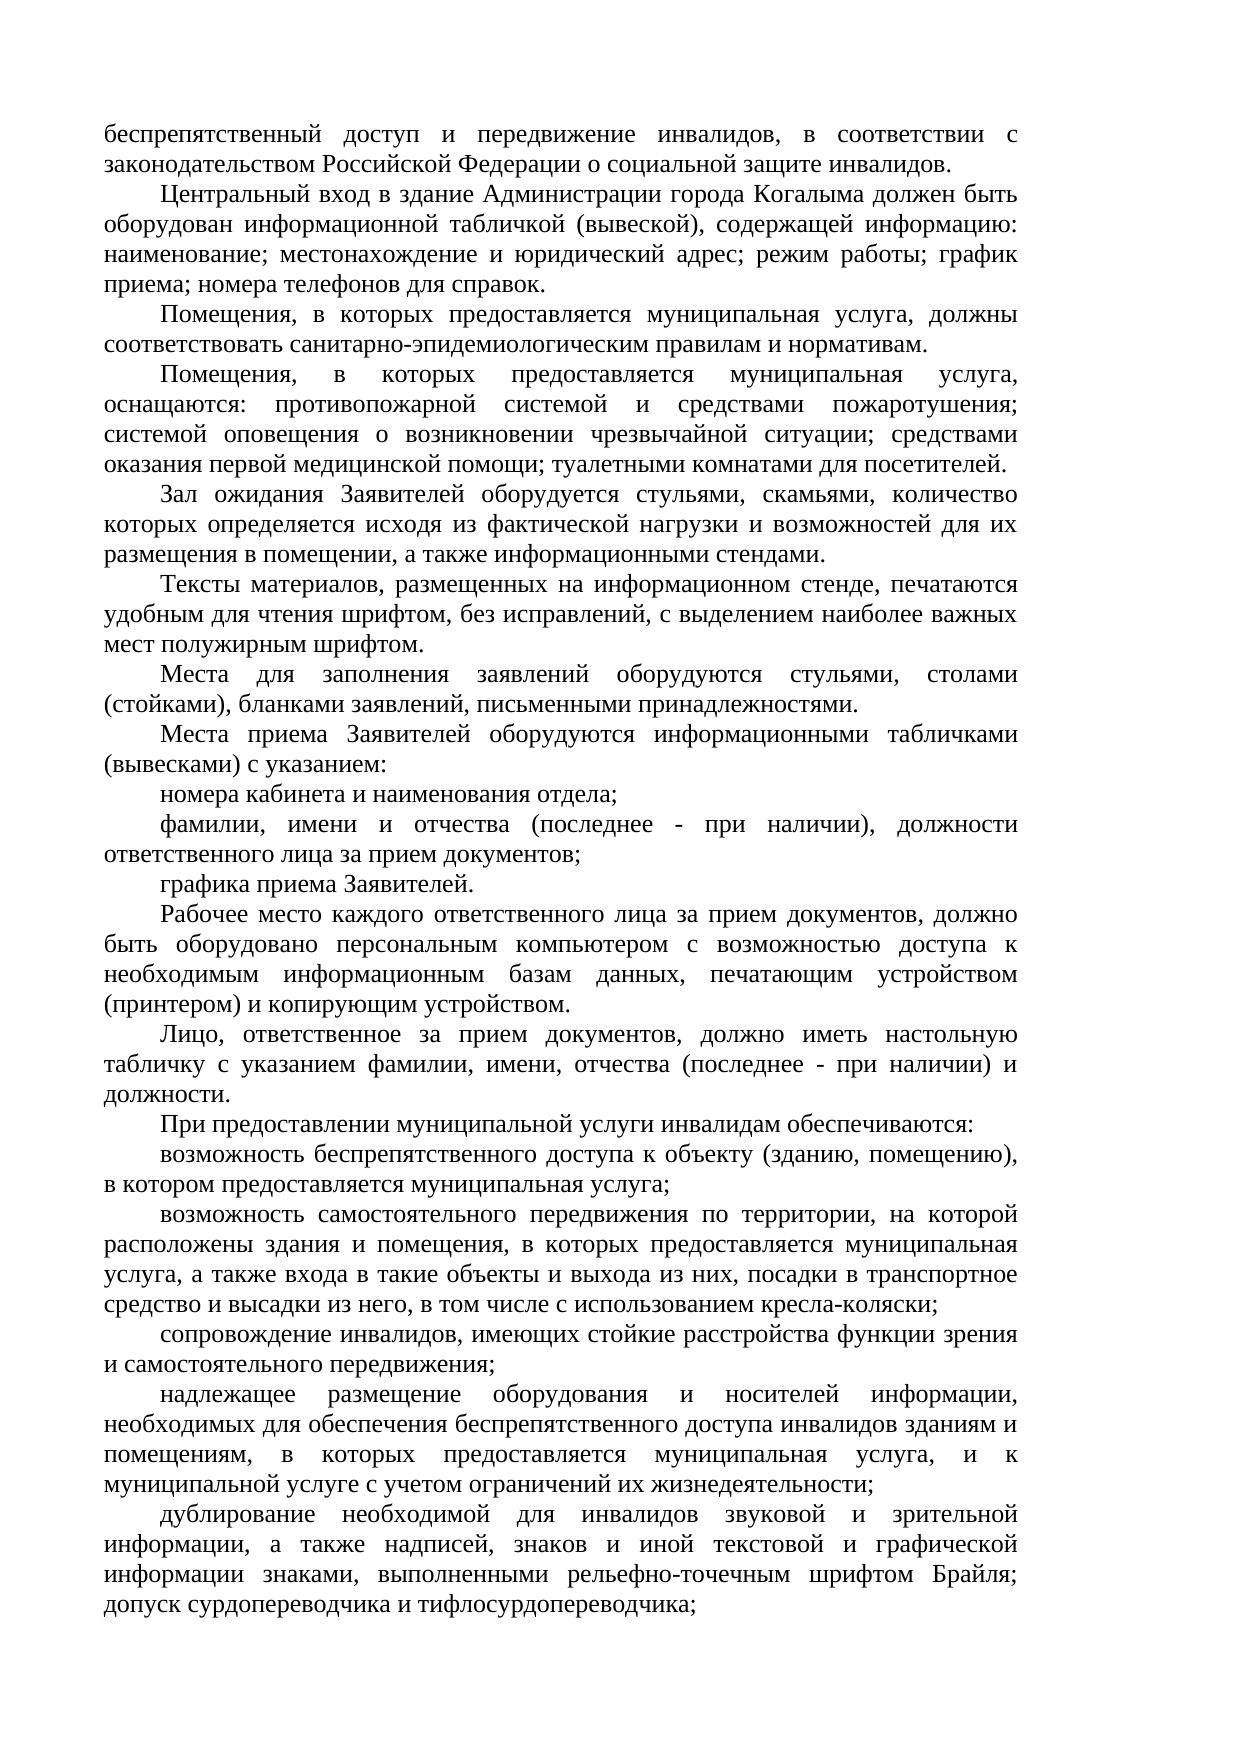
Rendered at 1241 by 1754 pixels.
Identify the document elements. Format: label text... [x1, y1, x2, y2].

text дублирование необходимой для инвалидов звуковой и зрительной информации, а также надписей, знаков и иной текстовой и графической информации знаками, выполненными рельефно-точечным шрифтом Брайля; допуск сурдопереводчика и тифлосурдопереводчика; [103, 1498, 1019, 1618]
text возможность самостоятельного передвижения по территории, на которой расположены здания и помещения, в которых предоставляется муниципальная услуга, а также входа в такие объекты и выхода из них, посадки в транспортное средство и высадки из него, в том числе с использованием кресла-коляски; [103, 1198, 1019, 1318]
text сопровождение инвалидов, имеющих стойкие расстройства функции зрения и самостоятельного передвижения; [103, 1318, 1019, 1378]
text Места приема Заявителей оборудуются информационными табличками (вывесками) с указанием: [103, 718, 1019, 778]
text Тексты материалов, размещенных на информационном стенде, печатаются удобным для чтения шрифтом, без исправлений, с выделением наиболее важных мест полужирным шрифтом. [103, 568, 1019, 658]
text Зал ожидания Заявителей оборудуется стульями, скамьями, количество которых определяется исходя из фактической нагрузки и возможностей для их размещения в помещении, а также информационными стендами. [103, 478, 1019, 568]
text графика приема Заявителей. [103, 868, 1019, 898]
text Центральный вход в здание Администрации города Когалыма должен быть оборудован информационной табличкой (вывеской), содержащей информацию: наименование; местонахождение и юридический адрес; режим работы; график приема; номера телефонов для справок. [103, 178, 1019, 298]
text При предоставлении муниципальной услуги инвалидам обеспечиваются: [103, 1108, 1019, 1138]
text Лицо, ответственное за прием документов, должно иметь настольную табличку с указанием фамилии, имени, отчества (последнее - при наличии) и должности. [103, 1018, 1019, 1108]
text фамилии, имени и отчества (последнее - при наличии), должности ответственного лица за прием документов; [103, 808, 1019, 868]
text надлежащее размещение оборудования и носителей информации, необходимых для обеспечения беспрепятственного доступа инвалидов зданиям и помещениям, в которых предоставляется муниципальная услуга, и к муниципальной услуге с учетом ограничений их жизнедеятельности; [103, 1378, 1019, 1498]
text Рабочее место каждого ответственного лица за прием документов, должно быть оборудовано персональным компьютером с возможностью доступа к необходимым информационным базам данных, печатающим устройством (принтером) и копирующим устройством. [103, 898, 1019, 1018]
text возможность беспрепятственного доступа к объекту (зданию, помещению), в котором предоставляется муниципальная услуга; [103, 1138, 1019, 1198]
text Места для заполнения заявлений оборудуются стульями, столами (стойками), бланками заявлений, письменными принадлежностями. [103, 658, 1019, 718]
text Помещения, в которых предоставляется муниципальная услуга, оснащаются: противопожарной системой и средствами пожаротушения; системой оповещения о возникновении чрезвычайной ситуации; средствами оказания первой медицинской помощи; туалетными комнатами для посетителей. [103, 358, 1019, 478]
text номера кабинета и наименования отдела; [103, 778, 1019, 808]
text Помещения, в которых предоставляется муниципальная услуга, должны соответствовать санитарно-эпидемиологическим правилам и нормативам. [103, 298, 1019, 358]
